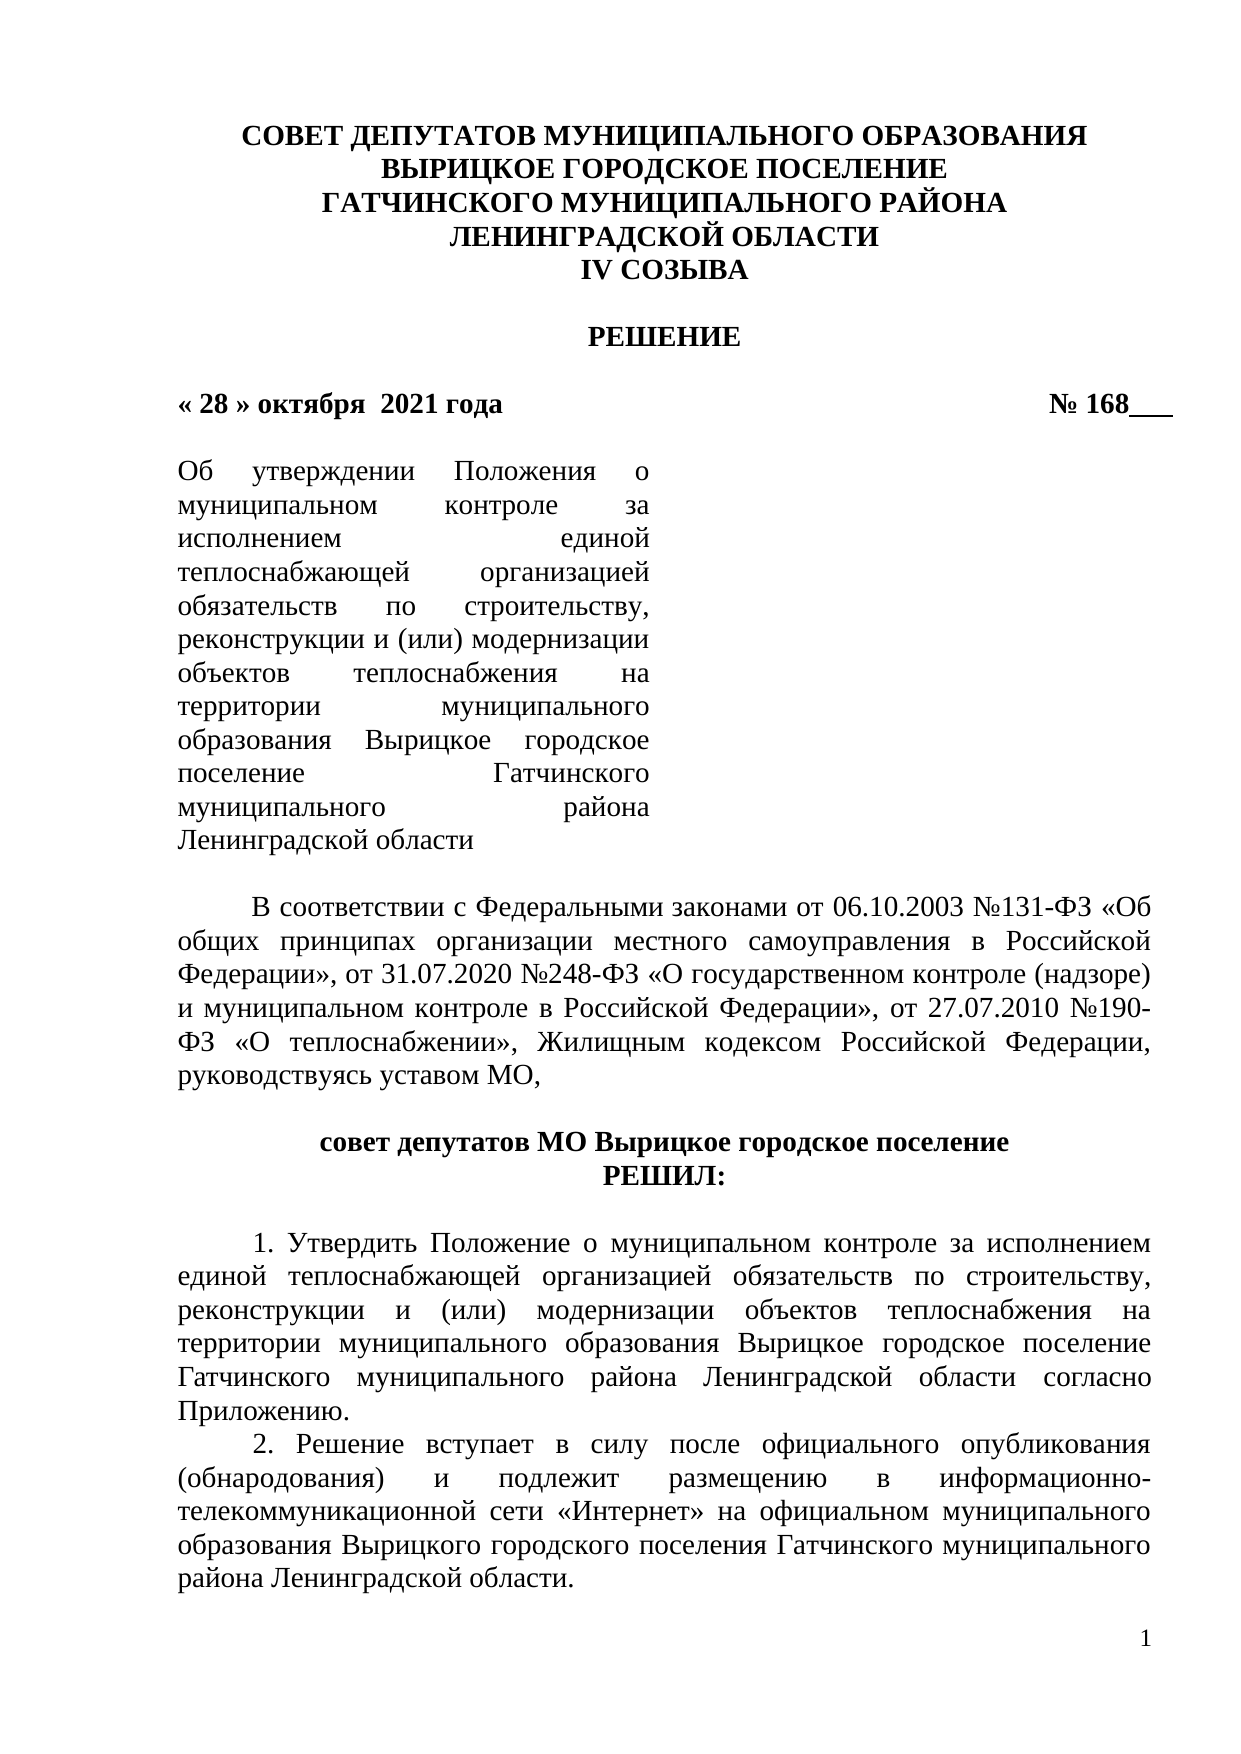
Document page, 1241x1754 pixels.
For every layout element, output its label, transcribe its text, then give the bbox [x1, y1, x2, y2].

text 1. Утвердить Положение о муниципальном контроле за исполнением единой теплоснабжающей организацией обязательств по строительству, реконструкции и (или) модернизации объектов теплоснабжения на территории муниципального образования Вырицкое городское поселение Гатчинского муниципального района Ленинградской области согласно Приложению. [177, 1225, 1152, 1426]
text Об утверждении Положения о муниципальном контроле за исполнением единой теплоснабжающей организацией обязательств по строительству, реконструкции и (или) модернизации объектов теплоснабжения на территории муниципального образования Вырицкое городское поселение Гатчинского муниципального района Ленинградской области [177, 453, 650, 856]
text РЕШЕНИЕ [177, 319, 1152, 353]
text 2. Решение вступает в силу после официального опубликования (обнародования) и подлежит размещению в информационно-телекоммуникационной сети «Интернет» на официальном муниципального образования Вырицкого городского поселения Гатчинского муниципального района Ленинградской области. [177, 1426, 1152, 1594]
text СОВЕТ ДЕПУТАТОВ МУНИЦИПАЛЬНОГО ОБРАЗОВАНИЯ ВЫРИЦКОЕ ГОРОДСКОЕ ПОСЕЛЕНИЕ [177, 118, 1152, 185]
text РЕШИЛ: [177, 1158, 1152, 1191]
text совет депутатов МО Вырицкое городское поселение [177, 1124, 1152, 1158]
text ЛЕНИНГРАДСКОЙ ОБЛАСТИ [177, 219, 1152, 252]
text В соответствии с Федеральными законами от 06.10.2003 №131-ФЗ «Об общих принципах организации местного самоуправления в Российской Федерации», от 31.07.2020 №248-ФЗ «О государственном контроле (надзоре) и муниципальном контроле в Российской Федерации», от 27.07.2010 №190-ФЗ «О теплоснабжении», Жилищным кодексом Российской Федерации, руководствуясь уставом МО, [177, 889, 1152, 1091]
text ГАТЧИНСКОГО МУНИЦИПАЛЬНОГО РАЙОНА [177, 185, 1152, 219]
table_header № 168 [664, 386, 1163, 420]
text IV СОЗЫВА [177, 252, 1152, 286]
table_header « 28 » октября 2021 года [166, 386, 664, 420]
